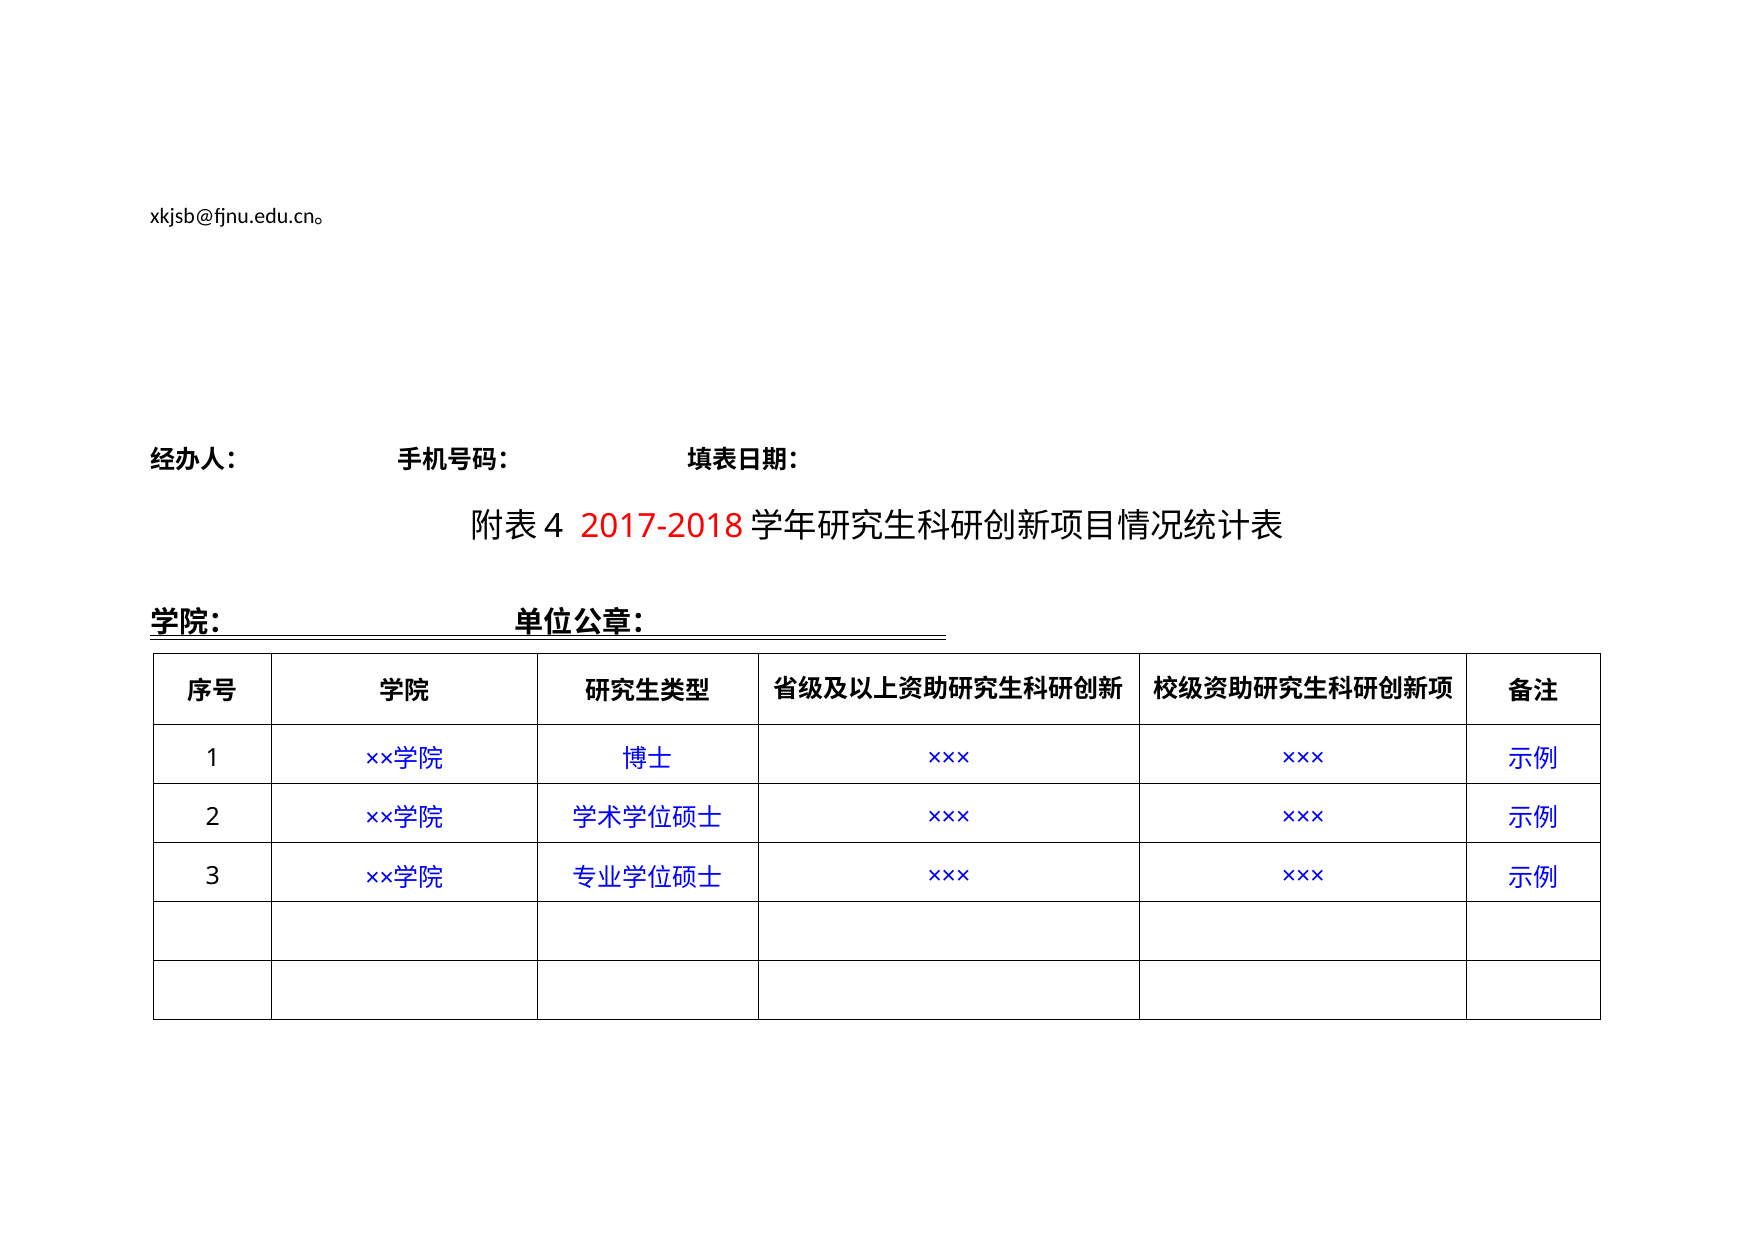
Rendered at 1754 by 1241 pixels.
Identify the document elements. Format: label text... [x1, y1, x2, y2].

table_header 研究生类型 [538, 654, 758, 723]
table_cell 示例 [1467, 784, 1600, 842]
table_cell ××× [759, 784, 1139, 842]
table_cell 学术学位硕士 [538, 784, 758, 842]
table_cell [1140, 902, 1466, 960]
table_cell ××× [1140, 843, 1466, 901]
table_cell [1140, 961, 1466, 1019]
table_cell 3 [154, 843, 271, 901]
table_cell [538, 902, 758, 960]
table_cell ××× [759, 725, 1139, 782]
table_cell [154, 961, 271, 1019]
table_cell 示例 [1467, 725, 1600, 782]
table_cell ××学院 [272, 725, 537, 782]
table_cell ××× [1140, 784, 1466, 842]
table_header 序号 [154, 654, 271, 723]
table_cell 专业学位硕士 [538, 843, 758, 901]
table_cell [1467, 961, 1600, 1019]
table_cell [1467, 902, 1600, 960]
table_cell [759, 961, 1139, 1019]
text 附表4 2017-2018学年研究生科研创新项目情况统计表 [150, 490, 1604, 555]
table_cell ××× [759, 843, 1139, 901]
table_cell 1 [154, 725, 271, 782]
table_cell [154, 902, 271, 960]
table_cell [272, 902, 537, 960]
table_header 省级及以上资助研究生科研创新项目数 [759, 654, 1139, 723]
table_cell 博士 [538, 725, 758, 782]
table_cell 2 [154, 784, 271, 842]
table_cell [538, 961, 758, 1019]
table_cell ××学院 [272, 784, 537, 842]
table_header 校级资助研究生科研创新项目数 [1140, 654, 1466, 723]
table_header 学院 [272, 654, 537, 723]
table_cell [272, 961, 537, 1019]
table_cell 示例 [1467, 843, 1600, 901]
table_cell ××× [1140, 725, 1466, 782]
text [150, 198, 1604, 230]
table_cell [759, 902, 1139, 960]
table_cell ××学院 [272, 843, 537, 901]
table_header 备注 [1467, 654, 1600, 723]
text 学院： 单位公章： [150, 588, 1604, 653]
text 经办人： 手机号码： 填表日期： [150, 425, 1604, 490]
